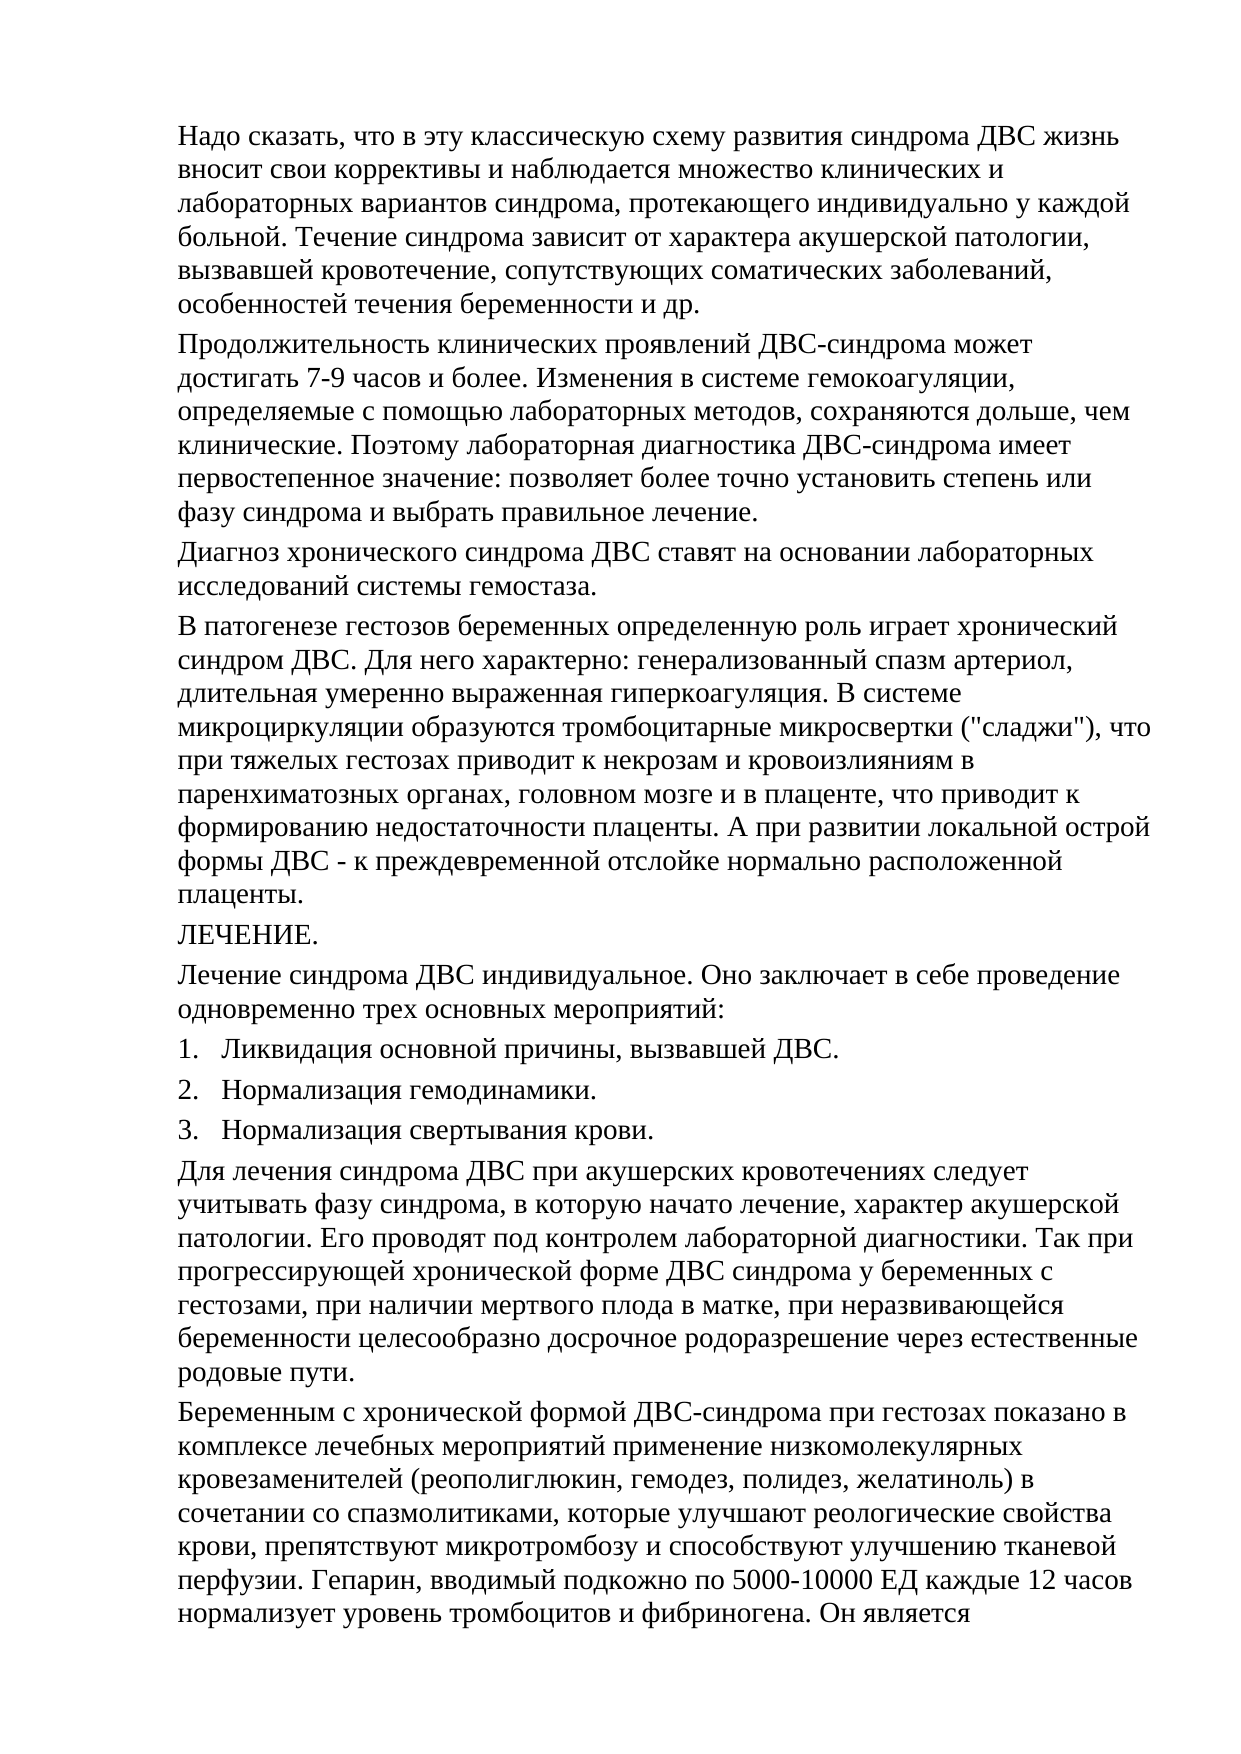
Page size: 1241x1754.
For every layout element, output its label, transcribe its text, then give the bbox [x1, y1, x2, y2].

text 3. Нормализация свертывания крови. [177, 1112, 1152, 1146]
text 2. Нормализация гемодинамики. [177, 1072, 1152, 1105]
text В патогенезе гестозов беременных определенную роль играет хронический синдром ДВС. Для него характерно: генерализованный спазм артериол, длительная умеренно выраженная гиперкоагуляция. В системе микроциркуляции образуются тромбоцитарные микросвертки ("сладжи"), что при тяжелых гестозах приводит к некрозам и кровоизлияниям в паренхиматозных органах, головном мозге и в плаценте, что приводит к формированию недостаточности плаценты. А при развитии локальной острой формы ДВС - к преждевременной отслойке нормально расположенной плаценты. [177, 608, 1152, 910]
text Для лечения синдрома ДВС при акушерских кровотечениях следует учитывать фазу синдрома, в которую начато лечение, характер акушерской патологии. Его проводят под контролем лабораторной диагностики. Так при прогрессирующей хронической форме ДВС синдрома у беременных с гестозами, при наличии мертвого плода в матке, при неразвивающейся беременности целесообразно досрочное родоразрешение через естественные родовые пути. [177, 1153, 1152, 1387]
text Надо сказать, что в эту классическую схему развития синдрома ДВС жизнь вносит свои коррективы и наблюдается множество клинических и лабораторных вариантов синдрома, протекающего индивидуально у каждой больной. Течение синдрома зависит от характера акушерской патологии, вызвавшей кровотечение, сопутствующих соматических заболеваний, особенностей течения беременности и др. [177, 118, 1152, 319]
text 1. Ликвидация основной причины, вызвавшей ДВС. [177, 1031, 1152, 1065]
text Продолжительность клинических проявлений ДВС-синдрома может достигать 7-9 часов и более. Изменения в системе гемокоагуляции, определяемые с помощью лабораторных методов, сохраняются дольше, чем клинические. Поэтому лабораторная диагностика ДВС-синдрома имеет первостепенное значение: позволяет более точно установить степень или фазу синдрома и выбрать правильное лечение. [177, 326, 1152, 527]
text Диагноз хронического синдрома ДВС ставят на основании лабораторных исследований системы гемостаза. [177, 534, 1152, 601]
text Лечение синдрома ДВС индивидуальное. Оно заключает в себе проведение одновременно трех основных мероприятий: [177, 957, 1152, 1024]
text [177, 1394, 1152, 1629]
text ЛЕЧЕНИЕ. [177, 917, 1152, 951]
